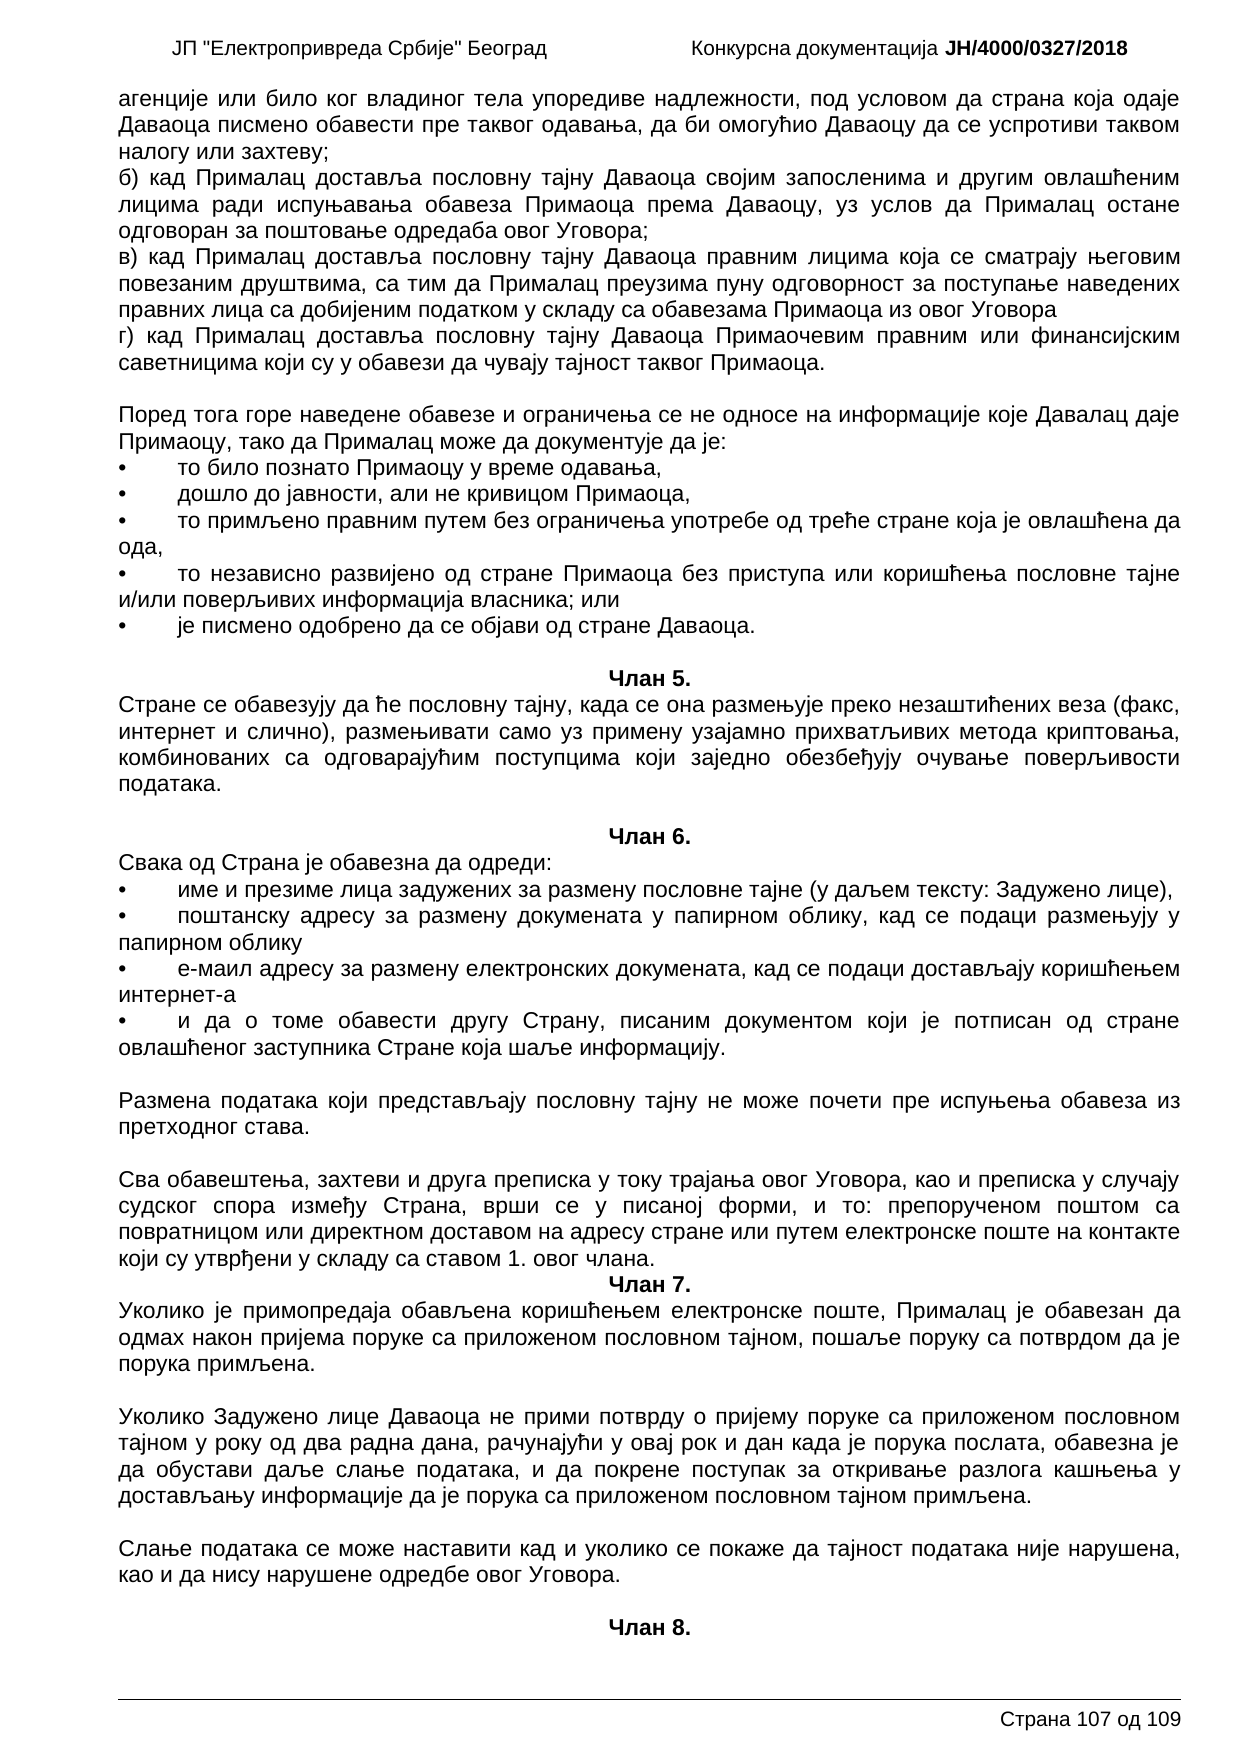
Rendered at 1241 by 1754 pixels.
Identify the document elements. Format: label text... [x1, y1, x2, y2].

text Уколико Задужено лице Даваоца не прими потврду о пријему поруке са приложеном пословном тајном у року од два радна дана, рачунајући у овај рок и дан када је порука послата, обавезна је да обустави даље слање података, и да покрене поступак за откривање разлога кашњења у достављању информације да је порука са приложеном пословном тајном примљена. [118, 1403, 1181, 1508]
text Члан 7. [118, 1271, 1181, 1297]
text • поштанску адресу за размену докумената у папирном облику, кад се подаци размењују у папирном облику [118, 902, 1181, 955]
text • и да о томе обавести другу Страну, писаним документом који је потписан од стране овлашћеног заступника Стране која шаље информацију. [118, 1007, 1181, 1060]
text Размена података који представљају пословну тајну не може почети пре испуњења обавеза из претходног става. [118, 1087, 1181, 1139]
text • то било познато Примаоцу у време одавања, [118, 454, 1181, 480]
text Свака од Страна је обавезна да одреди: [118, 849, 1181, 876]
text • то независно развијено од стране Примаоца без приступа или коришћења пословне тајне и/или поверљивих информација власника; или [118, 559, 1181, 612]
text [118, 85, 1181, 164]
text • је писмено одобрено да се објави од стране Даваоца. [118, 612, 1181, 638]
text Поред тога горе наведене обавезе и ограничења се не односе на информације које Давалац даје Примаоцу, тако да Прималац може да документује да је: [118, 401, 1181, 454]
text • име и презиме лица задужених за размену пословне тајне (у даљем тексту: Задужено лице), [118, 876, 1181, 902]
text • е-маил адресу за размену електронских докумената, кад се подаци достављају коришћењем интернет-а [118, 955, 1181, 1007]
text • дошло до јавности, али не кривицом Примаоца, [118, 480, 1181, 507]
text Сва обавештења, захтеви и друга преписка у току трајања овог Уговора, као и преписка у случају судског спора између Страна, врши се у писаној форми, и то: препорученом поштом са повратницом или директном доставом на адресу стране или путем електронске поште на контакте који су утврђени у складу са ставом 1. овог члана. [118, 1166, 1181, 1271]
text Слање података се може наставити кад и уколико се покаже да тајност података није нарушена, као и да нису нарушене одредбе овог Уговора. [118, 1534, 1181, 1587]
text Члан 8. [118, 1614, 1181, 1640]
text Члан 6. [118, 823, 1181, 849]
text б) кад Прималац доставља пословну тајну Даваоца својим запосленима и другим овлашћеним лицима ради испуњавања обавеза Примаоца према Даваоцу, уз услов да Прималац остане одговоран за поштовање одредаба овог Уговора; [118, 164, 1181, 243]
text Стране се обавезују да ће пословну тајну, када се она размењује преко незаштићених веза (факс, интернет и слично), размењивати само уз примену узајамно прихватљивих метода криптовања, комбинованих са одговарајућим поступцима који заједно обезбеђују очување поверљивости података. [118, 691, 1181, 797]
text г) кад Прималац доставља пословну тајну Даваоца Примаочевим правним или финансијским саветницима који су у обавези да чувају тајност таквог Примаоца. [118, 322, 1181, 375]
text в) кад Прималац доставља пословну тајну Даваоца правним лицима која се сматрају његовим повезаним друштвима, са тим да Прималац преузима пуну одговорност за поступање наведених правних лица са добијеним податком у складу са обавезама Примаоца из овог Уговора [118, 243, 1181, 322]
text • то примљено правним путем без ограничења употребе од треће стране која је овлашћена да ода, [118, 507, 1181, 559]
text Члан 5. [118, 665, 1181, 691]
text Уколико је примопредаја обављена коришћењем електронске поште, Прималац је обавезан да одмах након пријема поруке са приложеном пословном тајном, пошаље поруку са потврдом да је порука примљена. [118, 1297, 1181, 1376]
